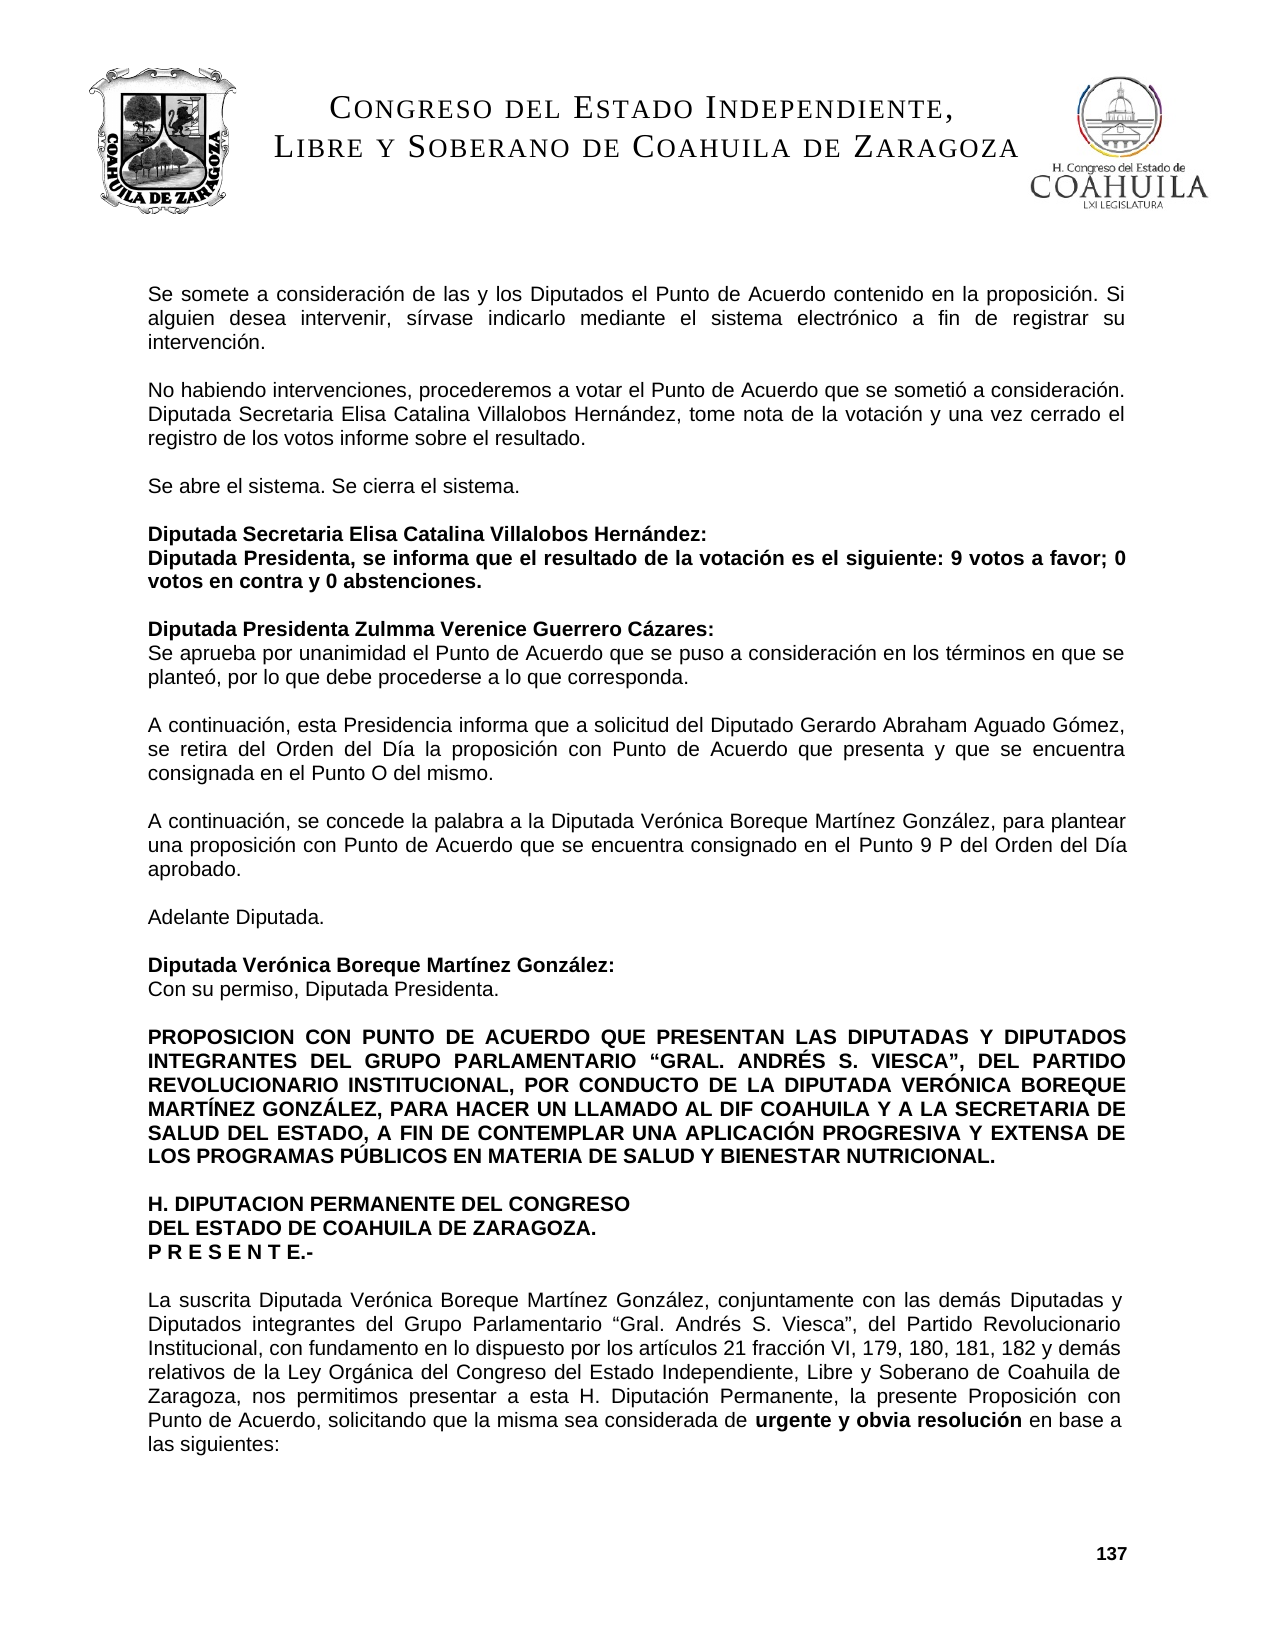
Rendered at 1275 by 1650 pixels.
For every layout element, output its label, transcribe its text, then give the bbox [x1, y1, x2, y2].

text Se aprueba por unanimidad el Punto de Acuerdo que se puso a consideración en los términos en que se planteó, por lo que debe procederse a lo que corresponda. [148, 641, 1127, 689]
picture [88, 68, 237, 214]
text Adelante Diputada. [148, 905, 1127, 929]
text Con su permiso, Diputada Presidenta. [148, 977, 1127, 1001]
text P R E S E N T E.- [148, 1240, 1127, 1264]
text Diputada Presidenta Zulmma Verenice Guerrero Cázares: [148, 617, 1127, 641]
text PROPOSICION CON PUNTO DE ACUERDO QUE PRESENTAN LAS DIPUTADAS Y DIPUTADOS INTEGRANTES DEL GRUPO PARLAMENTARIO “GRAL. ANDRÉS S. VIESCA”, DEL PARTIDO REVOLUCIONARIO INSTITUCIONAL, POR CONDUCTO DE LA DIPUTADA VERÓNICA BOREQUE MARTÍNEZ GONZÁLEZ, PARA HACER UN LLAMADO AL DIF COAHUILA Y A LA SECRETARIA DE SALUD DEL ESTADO, A FIN DE CONTEMPLAR UNA APLICACIÓN PROGRESIVA Y EXTENSA DE LOS PROGRAMAS PÚBLICOS EN MATERIA DE SALUD Y BIENESTAR NUTRICIONAL. [148, 1024, 1127, 1168]
text A continuación, esta Presidencia informa que a solicitud del Diputado Gerardo Abraham Aguado Gómez, se retira del Orden del Día la proposición con Punto de Acuerdo que presenta y que se encuentra consignada en el Punto O del mismo. [148, 713, 1127, 785]
text Se abre el sistema. Se cierra el sistema. [148, 473, 1127, 497]
text Diputada Secretaria Elisa Catalina Villalobos Hernández: [148, 521, 1127, 545]
text Se somete a consideración de las y los Diputados el Punto de Acuerdo contenido en la proposición. Si alguien desea intervenir, sírvase indicarlo mediante el sistema electrónico a fin de registrar su intervención. [148, 282, 1127, 354]
text Diputada Verónica Boreque Martínez González: [148, 953, 1127, 977]
text DEL ESTADO DE COAHUILA DE ZARAGOZA. [148, 1216, 1127, 1240]
text H. DIPUTACION PERMANENTE DEL CONGRESO [148, 1192, 1127, 1216]
text A continuación, se concede la palabra a la Diputada Verónica Boreque Martínez González, para plantear una proposición con Punto de Acuerdo que se encuentra consignado en el Punto 9 P del Orden del Día aprobado. [148, 809, 1127, 881]
text La suscrita Diputada Verónica Boreque Martínez González, conjuntamente con las demás Diputadas y Diputados integrantes del Grupo Parlamentario “Gral. Andrés S. Viesca”, del Partido Revolucionario Institucional, con fundamento en lo dispuesto por los artículos 21 fracción VI, 179, 180, 181, 182 y demás relativos de la Ley Orgánica del Congreso del Estado Independiente, Libre y Soberano de Coahuila de Zaragoza, nos permitimos presentar a esta H. Diputación Permanente, la presente Proposición con Punto de Acuerdo, solicitando que la misma sea considerada de urgente y obvia resolución en base a las siguientes: [148, 1288, 1122, 1456]
text No habiendo intervenciones, procederemos a votar el Punto de Acuerdo que se sometió a consideración. Diputada Secretaria Elisa Catalina Villalobos Hernández, tome nota de la votación y una vez cerrado el registro de los votos informe sobre el resultado. [148, 378, 1127, 449]
text Diputada Presidenta, se informa que el resultado de la votación es el siguiente: 9 votos a favor; 0 votos en contra y 0 abstenciones. [148, 545, 1127, 593]
picture [1020, 70, 1214, 214]
